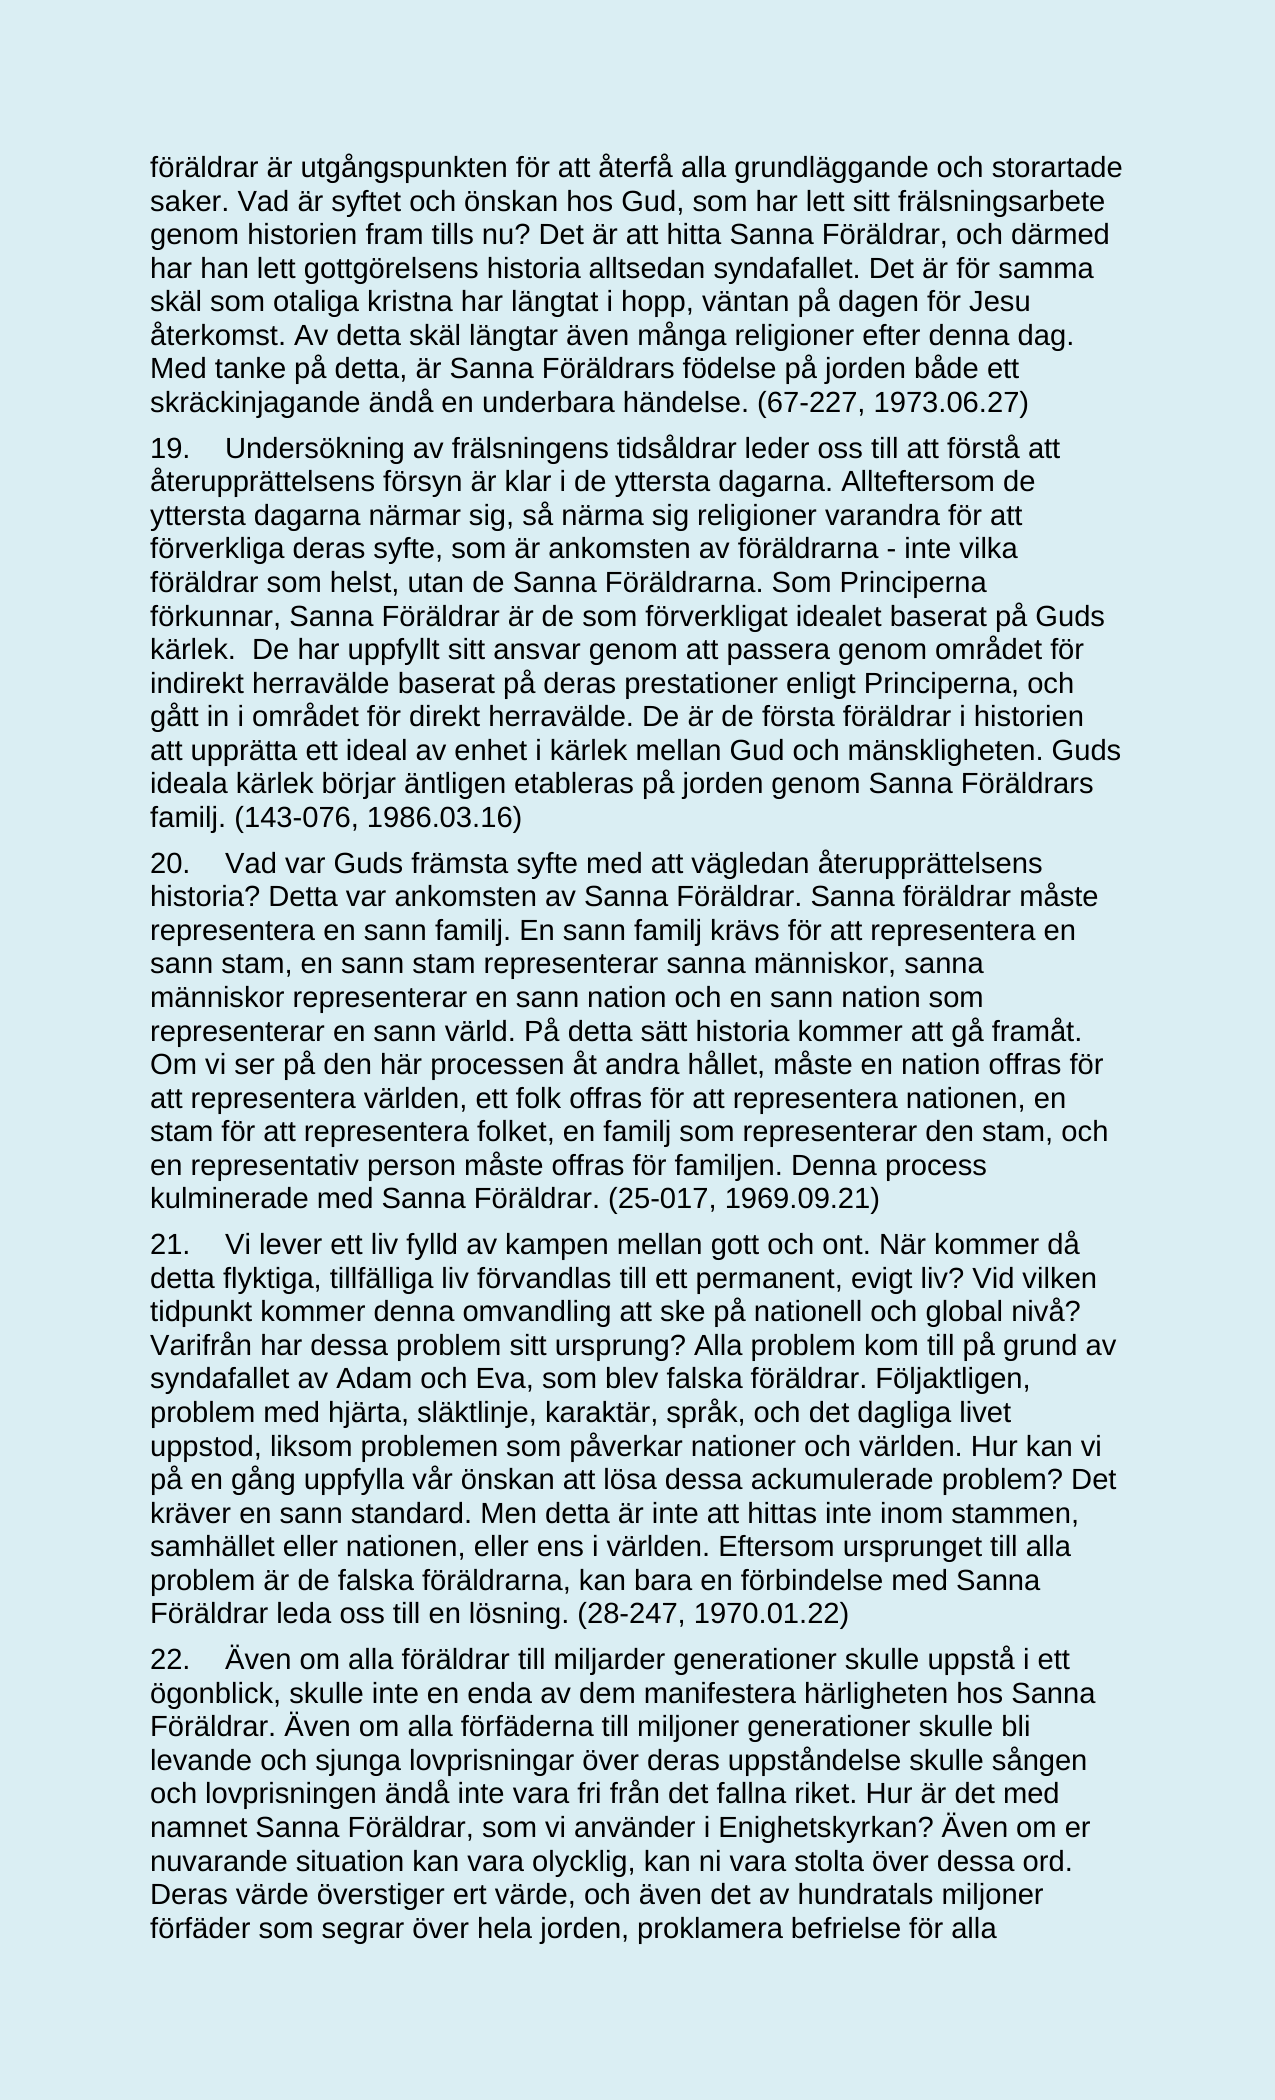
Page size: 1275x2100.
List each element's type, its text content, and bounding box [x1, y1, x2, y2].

text 21. Vi lever ett liv fylld av kampen mellan gott och ont. När kommer då detta flyktiga, tillfälliga liv förvandlas till ett permanent, evigt liv? Vid vilken tidpunkt kommer denna omvandling att ske på nationell och global nivå? Varifrån har dessa problem sitt ursprung? Alla problem kom till på grund av syndafallet av Adam och Eva, som blev falska föräldrar. Följaktligen, problem med hjärta, släktlinje, karaktär, språk, och det dagliga livet uppstod, liksom problemen som påverkar nationer och världen. Hur kan vi på en gång uppfylla vår önskan att lösa dessa ackumulerade problem? Det kräver en sann standard. Men detta är inte att hittas inte inom stammen, samhället eller nationen, eller ens i världen. Eftersom ursprunget till alla problem är de falska föräldrarna, kan bara en förbindelse med Sanna Föräldrar leda oss till en lösning. (28-247, 1970.01.22) [150, 1227, 1125, 1630]
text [150, 150, 1125, 418]
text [150, 1642, 1125, 1944]
text 20. Vad var Guds främsta syfte med att vägledan återupprättelsens historia? Detta var ankomsten av Sanna Föräldrar. Sanna föräldrar måste representera en sann familj. En sann familj krävs för att representera en sann stam, en sann stam representerar sanna människor, sanna människor representerar en sann nation och en sann nation som representerar en sann värld. På detta sätt historia kommer att gå framåt. Om vi ser på den här processen åt andra hållet, måste en nation offras för att representera världen, ett folk offras för att representera nationen, en stam för att representera folket, en familj som representerar den stam, och en representativ person måste offras för familjen. Denna process kulminerade med Sanna Föräldrar. (25-017, 1969.09.21) [150, 846, 1125, 1215]
text 19. Undersökning av frälsningens tidsåldrar leder oss till att förstå att återupprättelsens försyn är klar i de yttersta dagarna. Allteftersom de yttersta dagarna närmar sig, så närma sig religioner varandra för att förverkliga deras syfte, som är ankomsten av föräldrarna - inte vilka föräldrar som helst, utan de Sanna Föräldrarna. Som Principerna förkunnar, Sanna Föräldrar är de som förverkligat idealet baserat på Guds kärlek. De har uppfyllt sitt ansvar genom att passera genom området för indirekt herravälde baserat på deras prestationer enligt Principerna, och gått in i området för direkt herravälde. De är de första föräldrar i historien att upprätta ett ideal av enhet i kärlek mellan Gud och mänskligheten. Guds ideala kärlek börjar äntligen etableras på jorden genom Sanna Föräldrars familj. (143-076, 1986.03.16) [150, 431, 1125, 833]
